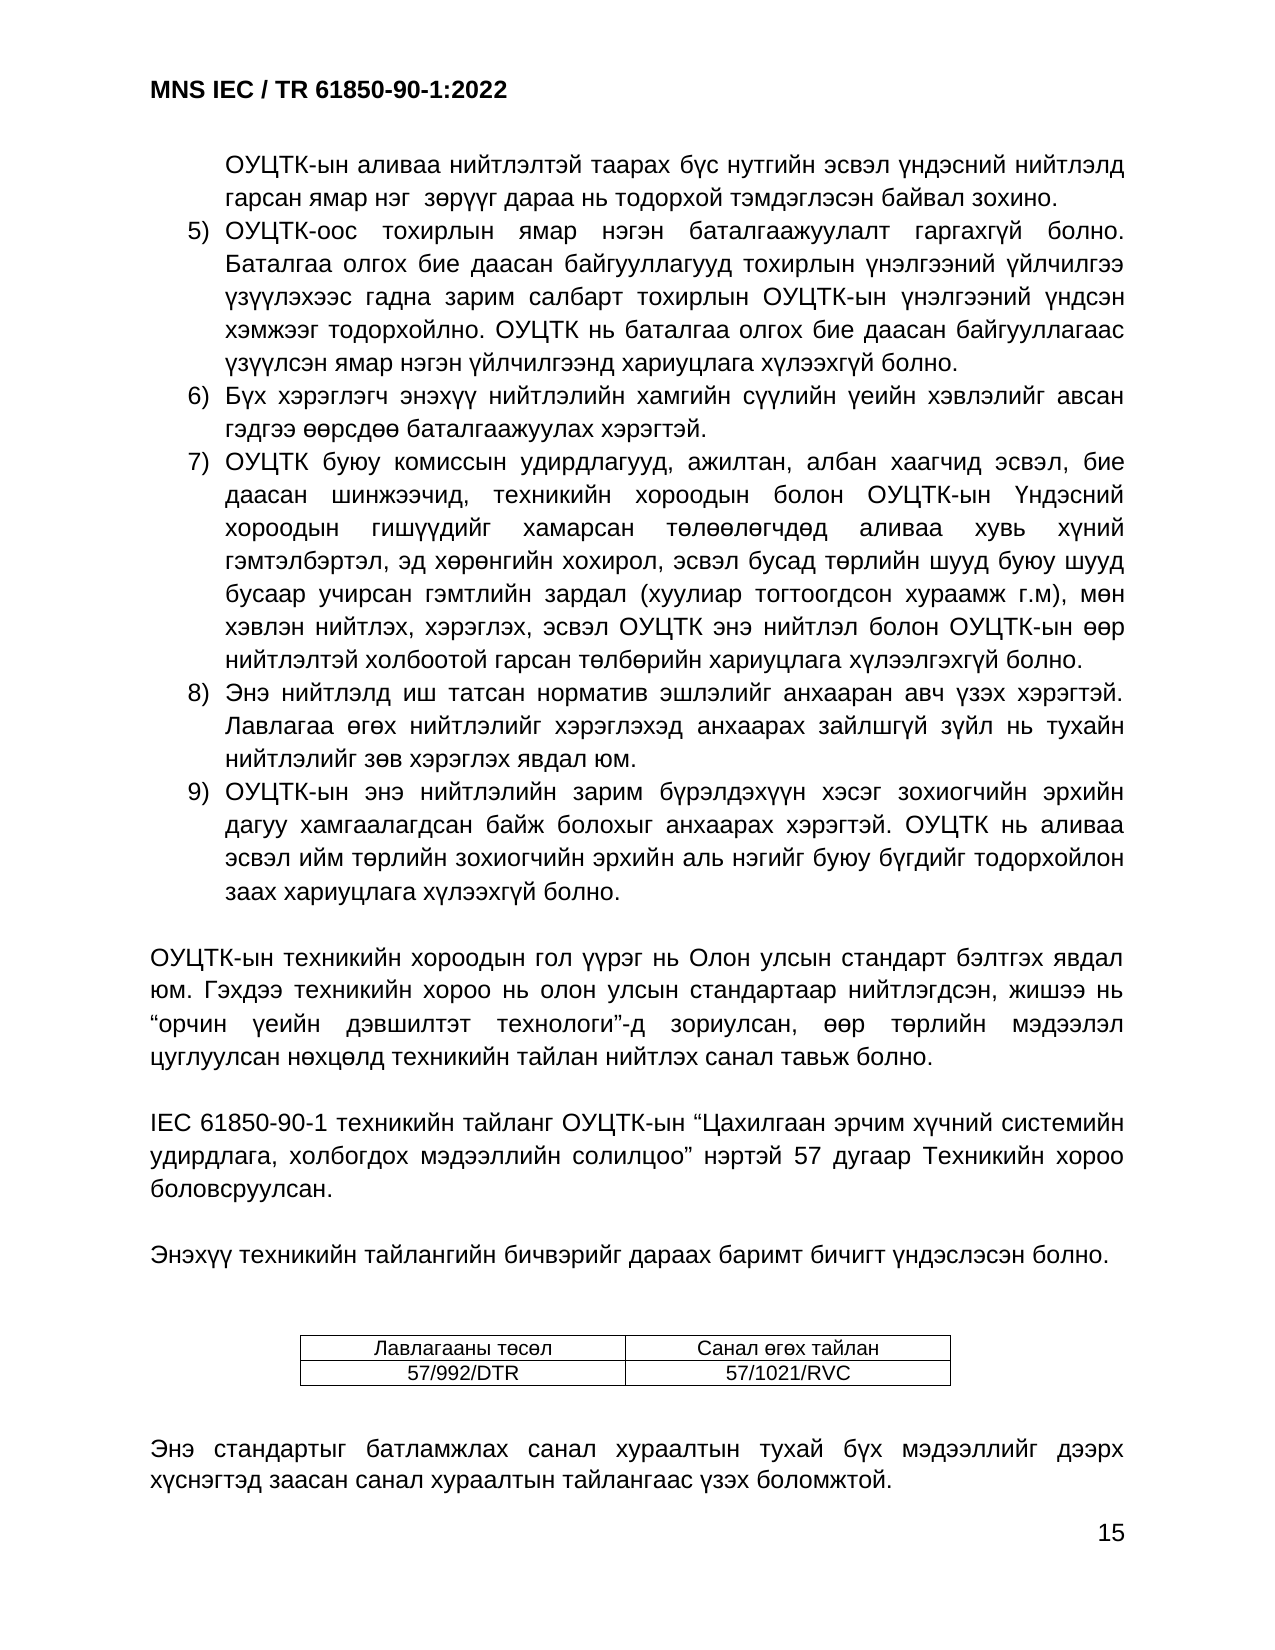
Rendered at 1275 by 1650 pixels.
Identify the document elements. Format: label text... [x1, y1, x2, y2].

table_header Лавлагааны төсөл [301, 1336, 625, 1360]
text IEC 61850-90-1 техникийн тайланг ОУЦТК-ын “Цахилгаан эрчим хүчний системийн удирдлага, холбогдох мэдээллийн солилцоо” нэртэй 57 дугаар Техникийн хороо боловсруулсан. [150, 1108, 1125, 1202]
table_cell 57/992/DTR [301, 1361, 625, 1385]
list ОУЦТК буюу комиссын удирдлагууд, ажилтан, албан хаагчид эсвэл, бие даасан шинжээчид, техникийн хороодын болон ОУЦТК-ын Үндэсний хороодын гишүүдийг хамарсан төлөөлөгчдөд аливаа хувь хүний гэмтэлбэртэл, эд хөрөнгийн хохирол, эсвэл бусад төрлийн шууд буюу шууд бусаар учирсан гэмтлийн зардал (хуулиар тогтоогдсон хураамж г.м), мөн хэвлэн нийтлэх, хэрэглэх, эсвэл ОУЦТК энэ нийтлэл болон ОУЦТК-ын өөр нийтлэлтэй холбоотой гарсан төлбөрийн хариуцлага хүлээлгэхгүй болно. [187, 447, 1125, 674]
text ОУЦТК-ын техникийн хороодын гол үүрэг нь Олон улсын стандарт бэлтгэх явдал юм. Гэхдээ техникийн хороо нь олон улсын стандартаар нийтлэгдсэн, жишээ нь “орчин үеийн дэвшилтэт технологи”-д зориулсан, өөр төрлийн мэдээлэл цуглуулсан нөхцөлд техникийн тайлан нийтлэх санал тавьж болно. [150, 942, 1125, 1070]
text Энэ стандартыг батламжлах санал хураалтын тухай бүх мэдээллийг дээрх хүснэгтэд заасан санал хураалтын тайлангаас үзэх боломжтой. [150, 1434, 1125, 1494]
list Энэ нийтлэлд иш татсан норматив эшлэлийг анхааран авч үзэх хэрэгтэй. Лавлагаа өгөх нийтлэлийг хэрэглэхэд анхаарах зайлшгүй зүйл нь тухайн нийтлэлийг зөв хэрэглэх явдал юм. [187, 678, 1125, 773]
list ОУЦТК-оос тохирлын ямар нэгэн баталгаажуулалт гаргахгүй болно. Баталгаа олгох бие даасан байгууллагууд тохирлын үнэлгээний үйлчилгээ үзүүлэхээс гадна зарим салбарт тохирлын ОУЦТК-ын үнэлгээний үндсэн хэмжээг тодорхойлно. ОУЦТК нь баталгаа олгох бие даасан байгууллагаас үзүүлсэн ямар нэгэн үйлчилгээнд хариуцлага хүлээхгүй болно. [187, 216, 1125, 377]
list ОУЦТК-ын энэ нийтлэлийн зарим бүрэлдэхүүн хэсэг зохиогчийн эрхийн дагуу хамгаалагдсан байж болохыг анхаарах хэрэгтэй. ОУЦТК нь аливаа эсвэл ийм төрлийн зохиогчийн эрхийн аль нэгийг буюу бүгдийг тодорхойлон заах хариуцлага хүлээхгүй болно. [187, 777, 1125, 905]
table_header Санал өгөх тайлан [626, 1336, 950, 1360]
list Бүх хэрэглэгч энэхүү нийтлэлийн хамгийн сүүлийн үеийн хэвлэлийг авсан гэдгээ өөрсдөө баталгаажуулах хэрэгтэй. [187, 381, 1125, 443]
text Энэхүү техникийн тайлангийн бичвэрийг дараах баримт бичигт үндэслэсэн болно. [150, 1240, 1125, 1268]
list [187, 150, 1125, 212]
table_cell 57/1021/RVC [626, 1361, 950, 1385]
